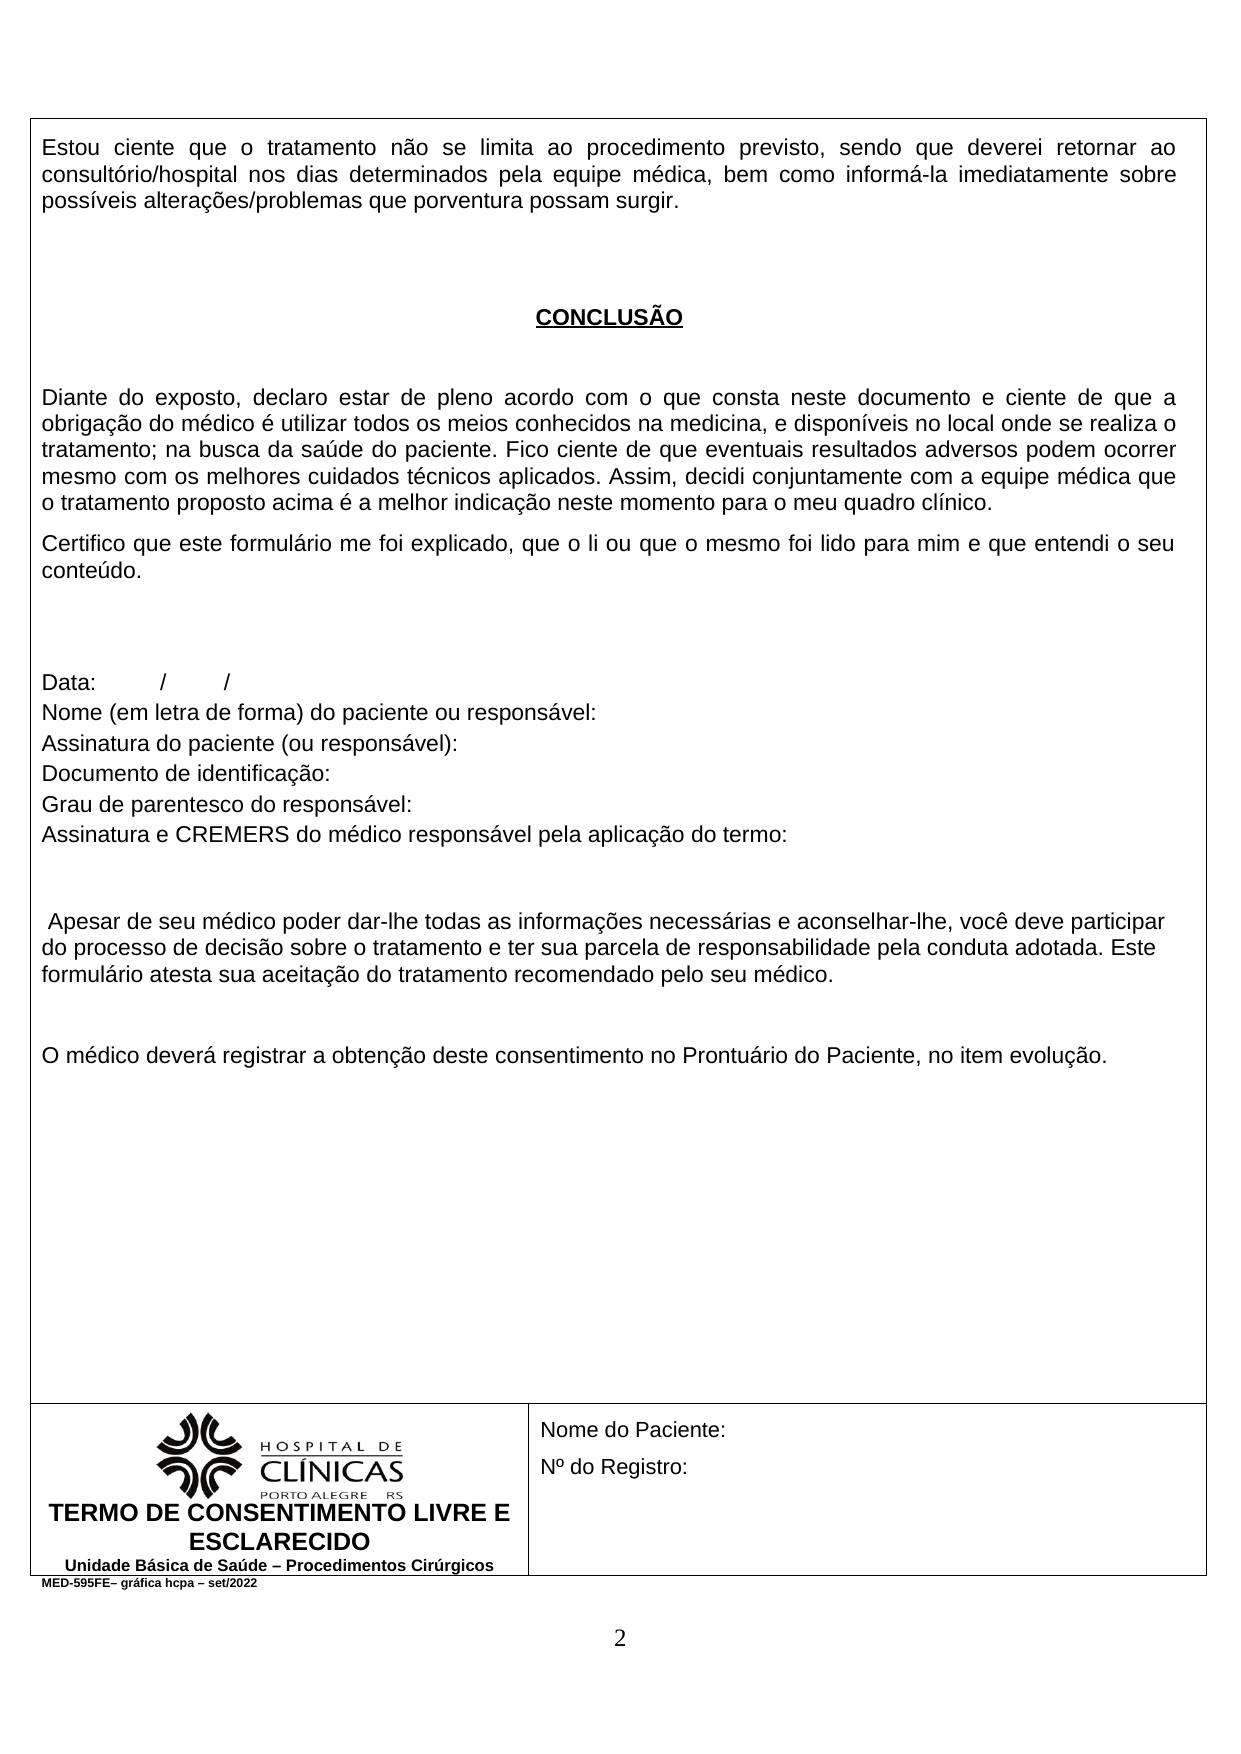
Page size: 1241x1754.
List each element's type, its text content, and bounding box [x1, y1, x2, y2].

table_cell Nome do Paciente: Nº do Registro: [529, 1404, 1206, 1575]
text MED-595FE– gráfica hcpa – set/2022 [41, 1576, 1199, 1590]
table_cell TERMO DE CONSENTIMENTO LIVRE E ESCLARECIDO Unidade Básica de Saúde – Procedimentos Cirúrgicos [31, 1404, 528, 1575]
picture [156, 1412, 403, 1499]
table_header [31, 119, 1206, 1403]
